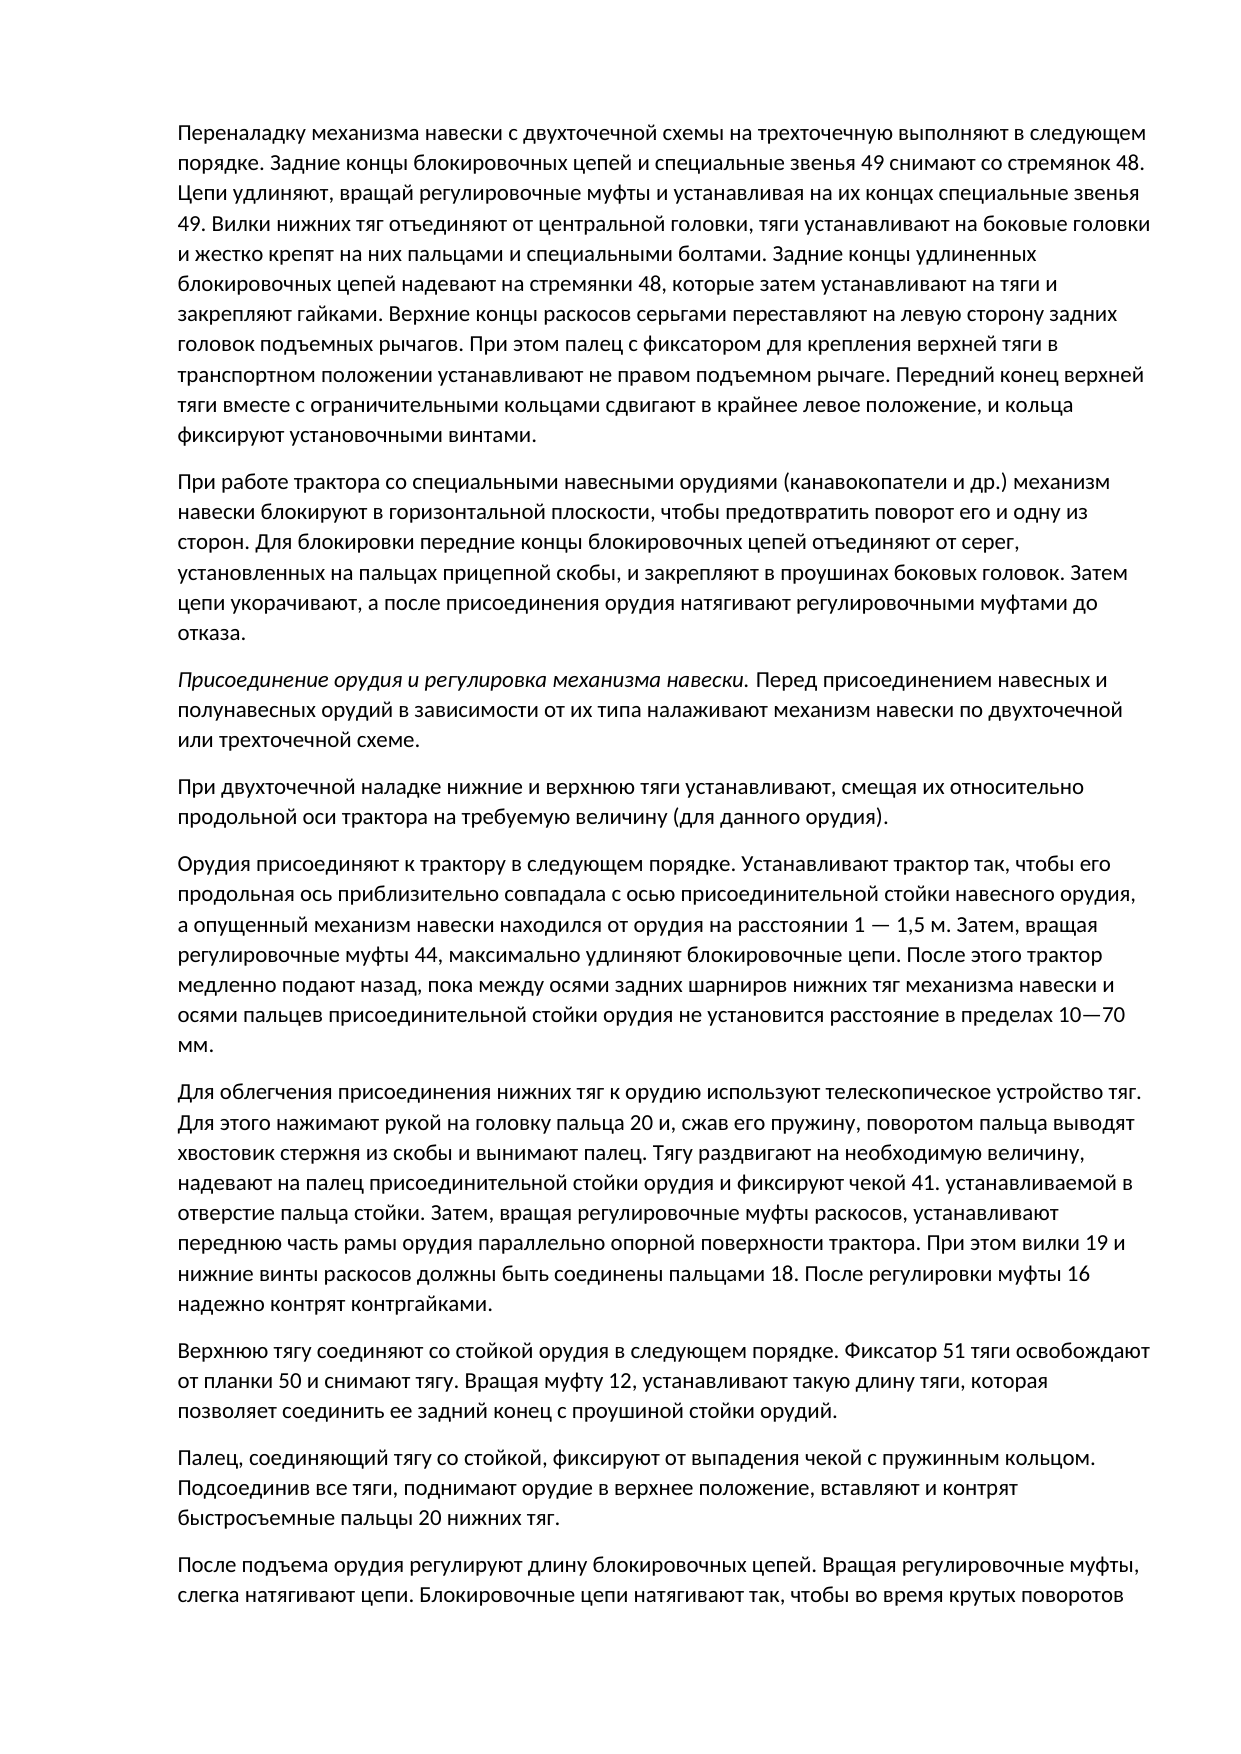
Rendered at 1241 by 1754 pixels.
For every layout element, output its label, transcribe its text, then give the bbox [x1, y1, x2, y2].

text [177, 1550, 1152, 1609]
text Палец, соединяющий тягу со стойкой, фиксируют от выпадения чекой с пружинным кольцом. Подсоединив все тяги, поднимают орудие в верхнее положение, вставляют и контрят быстросъемные пальцы 20 нижних тяг. [177, 1443, 1152, 1532]
text Для облегчения присоединения нижних тяг к орудию используют телескопическое устройство тяг. Для этого нажимают рукой на головку пальца 20 и, сжав его пружину, поворотом пальца выводят хвостовик стержня из скобы и вынимают палец. Тягу раздвигают на необходимую величину, надевают на палец присоединительной стойки орудия и фиксируют чекой 41. устанавливаемой в отверстие пальца стойки. Затем, вращая регулировочные муфты раскосов, устанавливают переднюю часть рамы орудия параллельно опорной поверхности трактора. При этом вилки 19 и нижние винты раскосов должны быть соединены пальцами 18. После регулировки муфты 16 надежно контрят контргайками. [177, 1077, 1152, 1317]
text Орудия присоединяют к трактору в следующем порядке. Устанавливают трактор так, чтобы его продольная ось приблизительно совпадала с осью присоединительной стойки навесного орудия, а опущенный механизм навески находился от орудия на расстоянии 1 — 1,5 м. Затем, вращая регулировочные муфты 44, максимально удлиняют блокировочные цепи. После этого трактор медленно подают назад, пока между осями задних шарниров нижних тяг механизма навески и осями пальцев присоединительной стойки орудия не установится расстояние в пределах 10—70 мм. [177, 849, 1152, 1059]
text При двухточечной наладке нижние и верхнюю тяги устанавливают, смещая их относительно продольной оси трактора на требуемую величину (для данного орудия). [177, 772, 1152, 831]
text Переналадку механизма навески с двухточечной схемы на трехточечную выполняют в следующем порядке. Задние концы блокировочных цепей и специальные звенья 49 снимают со стремянок 48. Цепи удлиняют, вращай регулировочные муфты и устанавливая на их концах специальные звенья 49. Вилки нижних тяг отъединяют от центральной головки, тяги устанавливают на боковые головки и жестко крепят на них пальцами и специальными болтами. Задние концы удлиненных блокировочных цепей надевают на стремянки 48, которые затем устанавливают на тяги и закрепляют гайками. Верхние концы раскосов серьгами переставляют на левую сторону задних головок подъемных рычагов. При этом палец с фиксатором для крепления верхней тяги в транспортном положении устанавливают не правом подъемном рычаге. Передний конец верхней тяги вместе с ограничительными кольцами сдвигают в крайнее левое положение, и кольца фиксируют установочными винтами. [177, 118, 1152, 448]
text Верхнюю тягу соединяют со стойкой орудия в следующем порядке. Фиксатор 51 тяги освобождают от планки 50 и снимают тягу. Вращая муфту 12, устанавливают такую длину тяги, которая позволяет соединить ее задний конец с проушиной стойки орудий. [177, 1336, 1152, 1424]
text Присоединение орудия и регулировка механизма навески. Перед присоединением навесных и полунавесных орудий в зависимости от их типа налаживают механизм навески по двухточечной или трехточечной схеме. [177, 665, 1152, 753]
text При работе трактора со специальными навесными орудиями (канавокопатели и др.) механизм навески блокируют в горизонтальной плоскости, чтобы предотвратить поворот его и одну из сторон. Для блокировки передние концы блокировочных цепей отъединяют от серег, установленных на пальцах прицепной скобы, и закрепляют в проушинах боковых головок. Затем цепи укорачивают, а после присоединения орудия натягивают регулировочными муфтами до отказа. [177, 467, 1152, 646]
